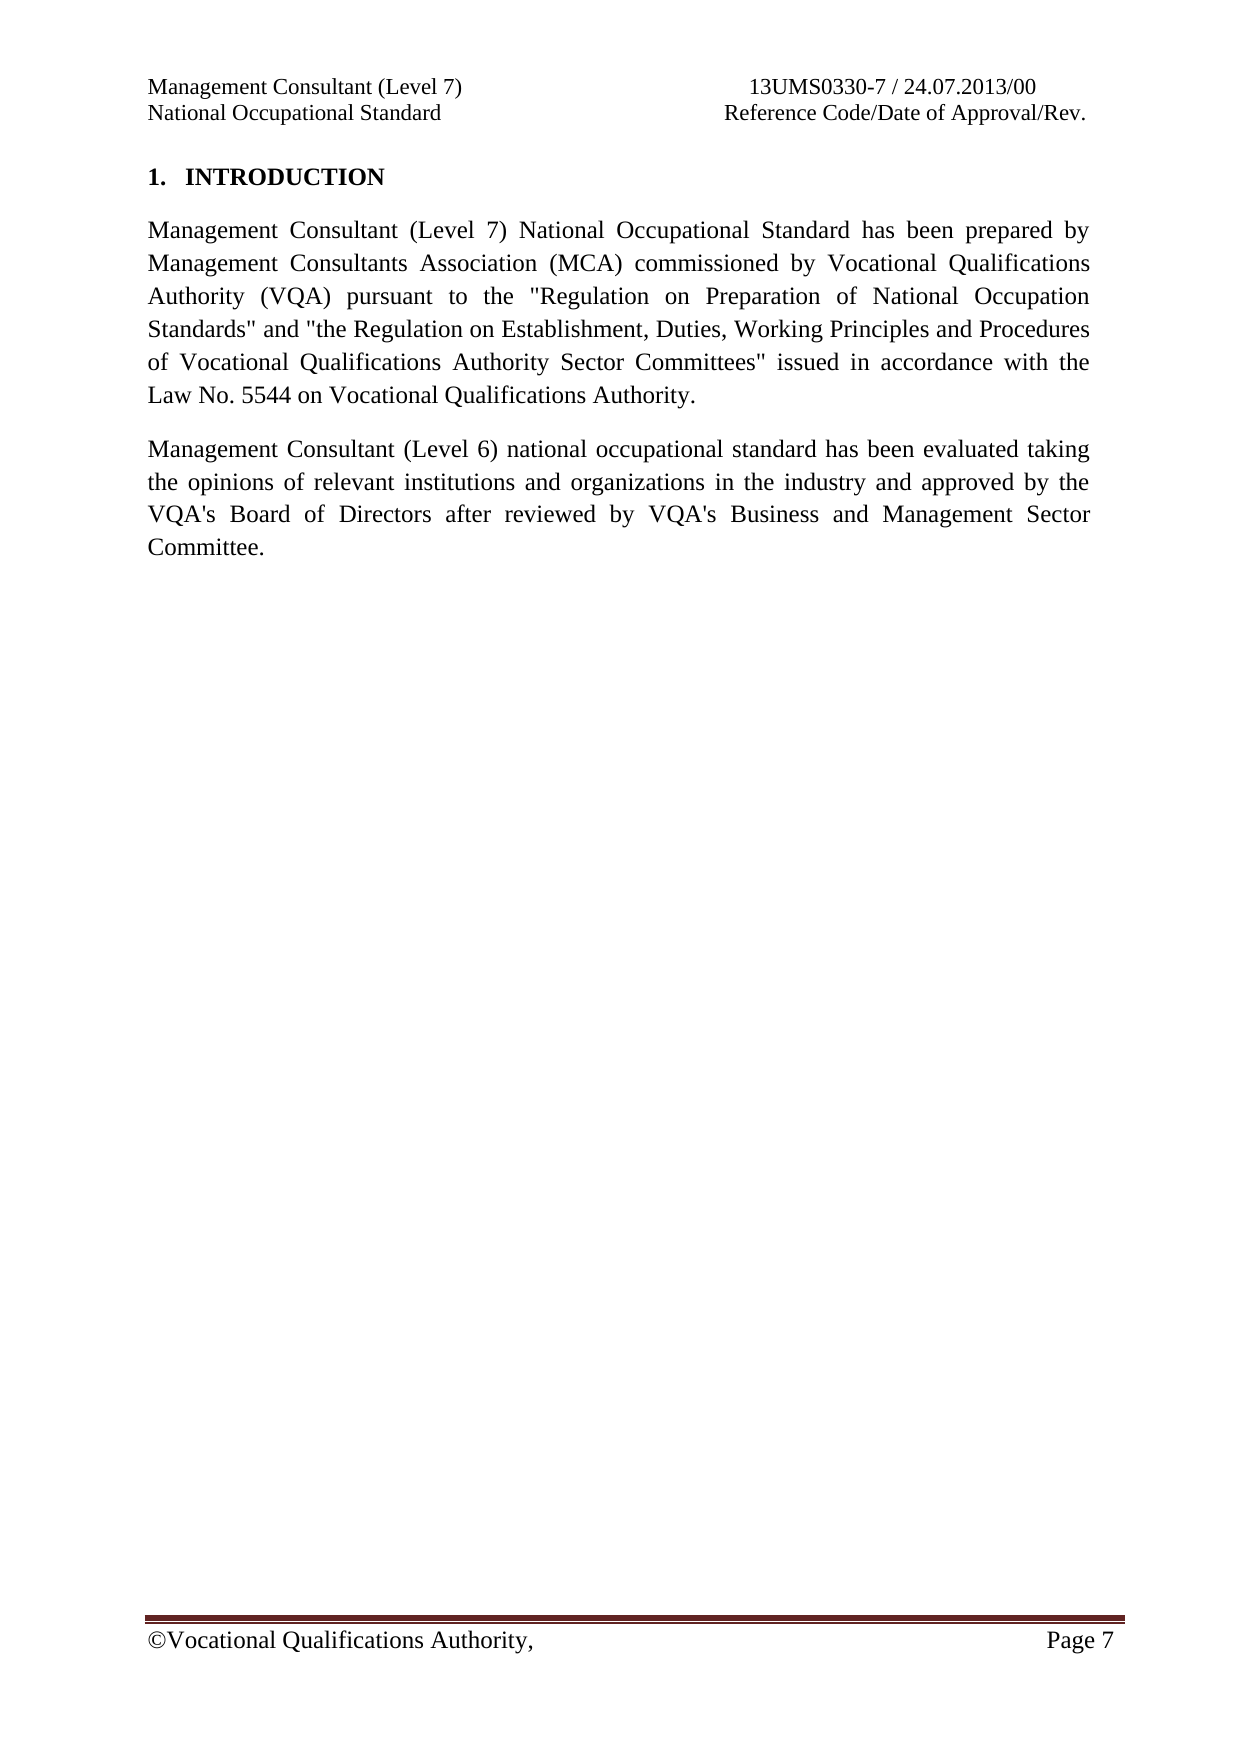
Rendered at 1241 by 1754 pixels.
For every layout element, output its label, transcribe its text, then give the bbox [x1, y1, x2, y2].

subtitle INTRODUCTION [147, 162, 412, 190]
text Management Consultant (Level 6) national occupational standard has been evaluated taking the opinions of relevant institutions and organizations in the industry and approved by the VQA's Board of Directors after reviewed by VQA's Business and Management Sector Committee. [147, 434, 1091, 561]
text Management Consultant (Level 7) National Occupational Standard has been prepared by Management Consultants Association (MCA) commissioned by Vocational Qualifications Authority (VQA) pursuant to the "Regulation on Preparation of National Occupation Standards" and "the Regulation on Establishment, Duties, Working Principles and Procedures of Vocational Qualifications Authority Sector Committees" issued in accordance with the Law No. 5544 on Vocational Qualifications Authority. [147, 215, 1091, 409]
